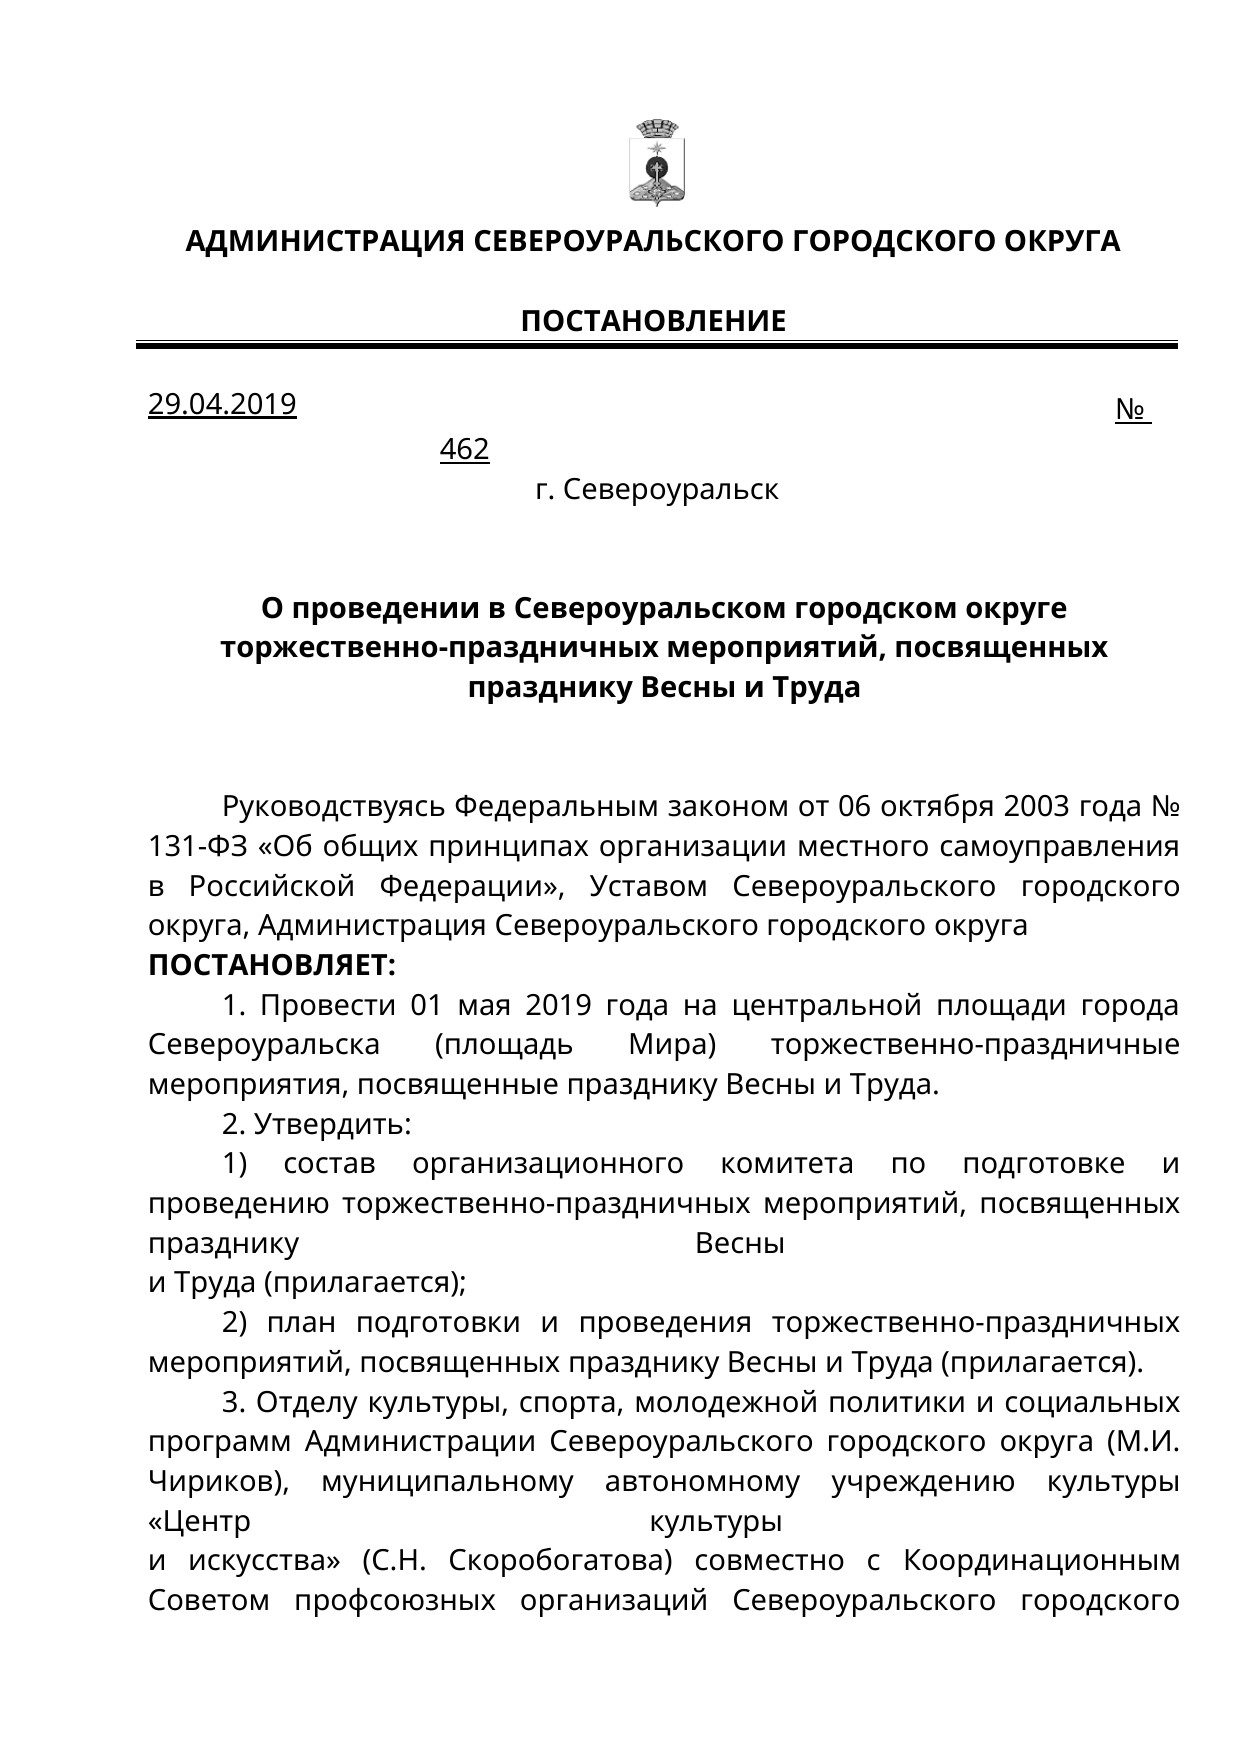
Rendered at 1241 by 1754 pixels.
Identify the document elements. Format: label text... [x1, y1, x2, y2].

table_cell АДМИНИСТРАЦИЯ СЕВЕРОУРАЛЬСКОГО ГОРОДСКОГО ОКРУГА ПОСТАНОВЛЕНИЕ [136, 221, 1177, 339]
table_cell № 462 [428, 340, 1181, 468]
text Руководствуясь Федеральным законом от 06 октября 2003 года № 131-ФЗ «Об общих принципах организации местного самоуправления в Российской Федерации», Уставом Североуральского городского округа, Администрация Североуральского городского округа [148, 786, 1181, 944]
table_header [136, 118, 1177, 221]
text 1) состав организационного комитета по подготовке и проведению торжественно-праздничных мероприятий, посвященных празднику Весны и Труда (прилагается); [148, 1143, 1181, 1301]
text ПОСТАНОВЛЯЕТ: [148, 944, 1181, 984]
text 2) план подготовки и проведения торжественно-праздничных мероприятий, посвященных празднику Весны и Труда (прилагается). [148, 1301, 1181, 1381]
text 2. Утвердить: [148, 1103, 1181, 1143]
table_cell 29.04.2019 [136, 349, 428, 468]
table_cell г. Североуральск [136, 468, 1177, 508]
text 1. Провести 01 мая 2019 года на центральной площади города Североуральска (площадь Мира) торжественно-праздничные мероприятия, посвященные празднику Весны и Труда. [148, 984, 1181, 1103]
text О проведении в Североуральском городском округе торжественно-праздничных мероприятий, посвященных празднику Весны и Труда [148, 587, 1181, 706]
